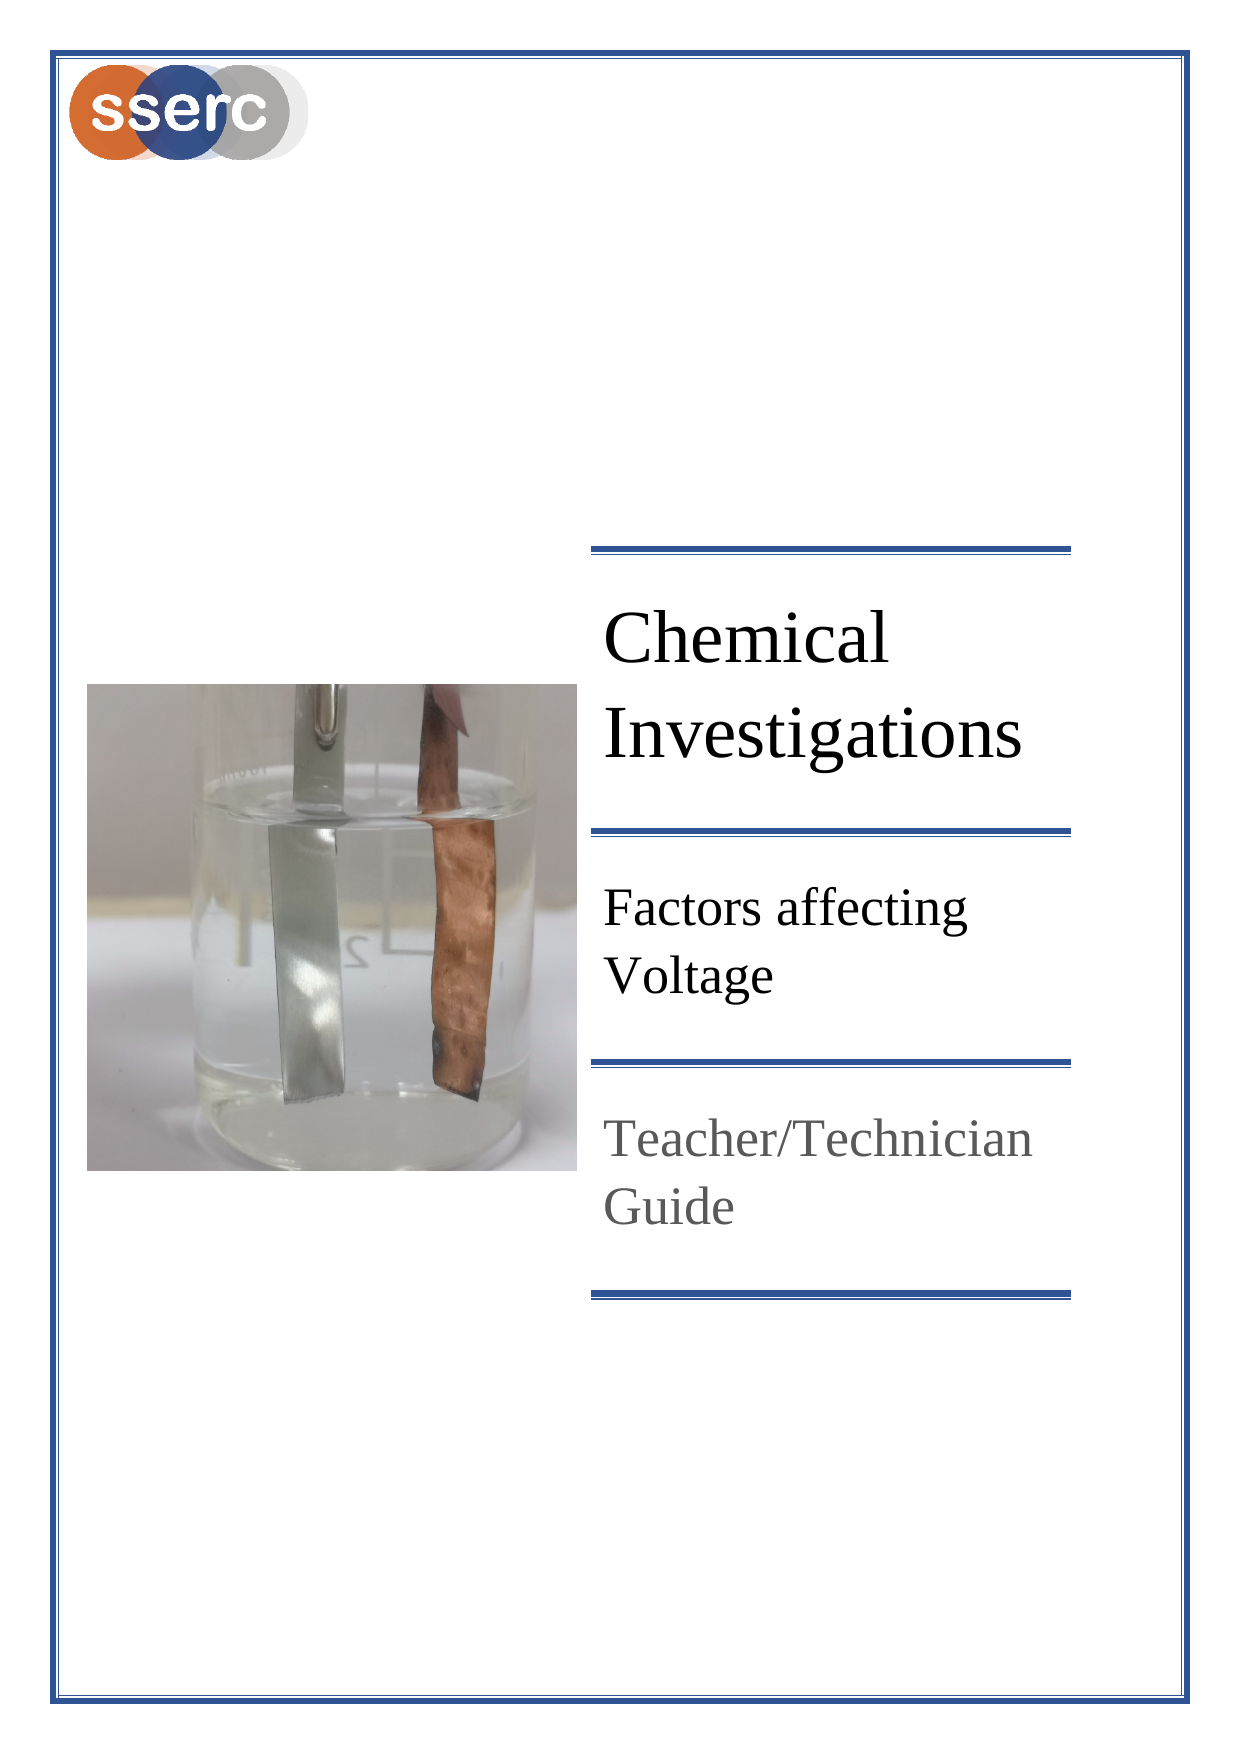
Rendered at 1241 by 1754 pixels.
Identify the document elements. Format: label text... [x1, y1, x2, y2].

table_cell Factors affecting Voltage [591, 837, 1071, 1059]
picture [87, 684, 577, 1171]
table_header Chemical Investigations [591, 555, 1071, 828]
table_cell Teacher/Technician Guide [591, 1068, 1071, 1290]
picture [69, 65, 309, 160]
